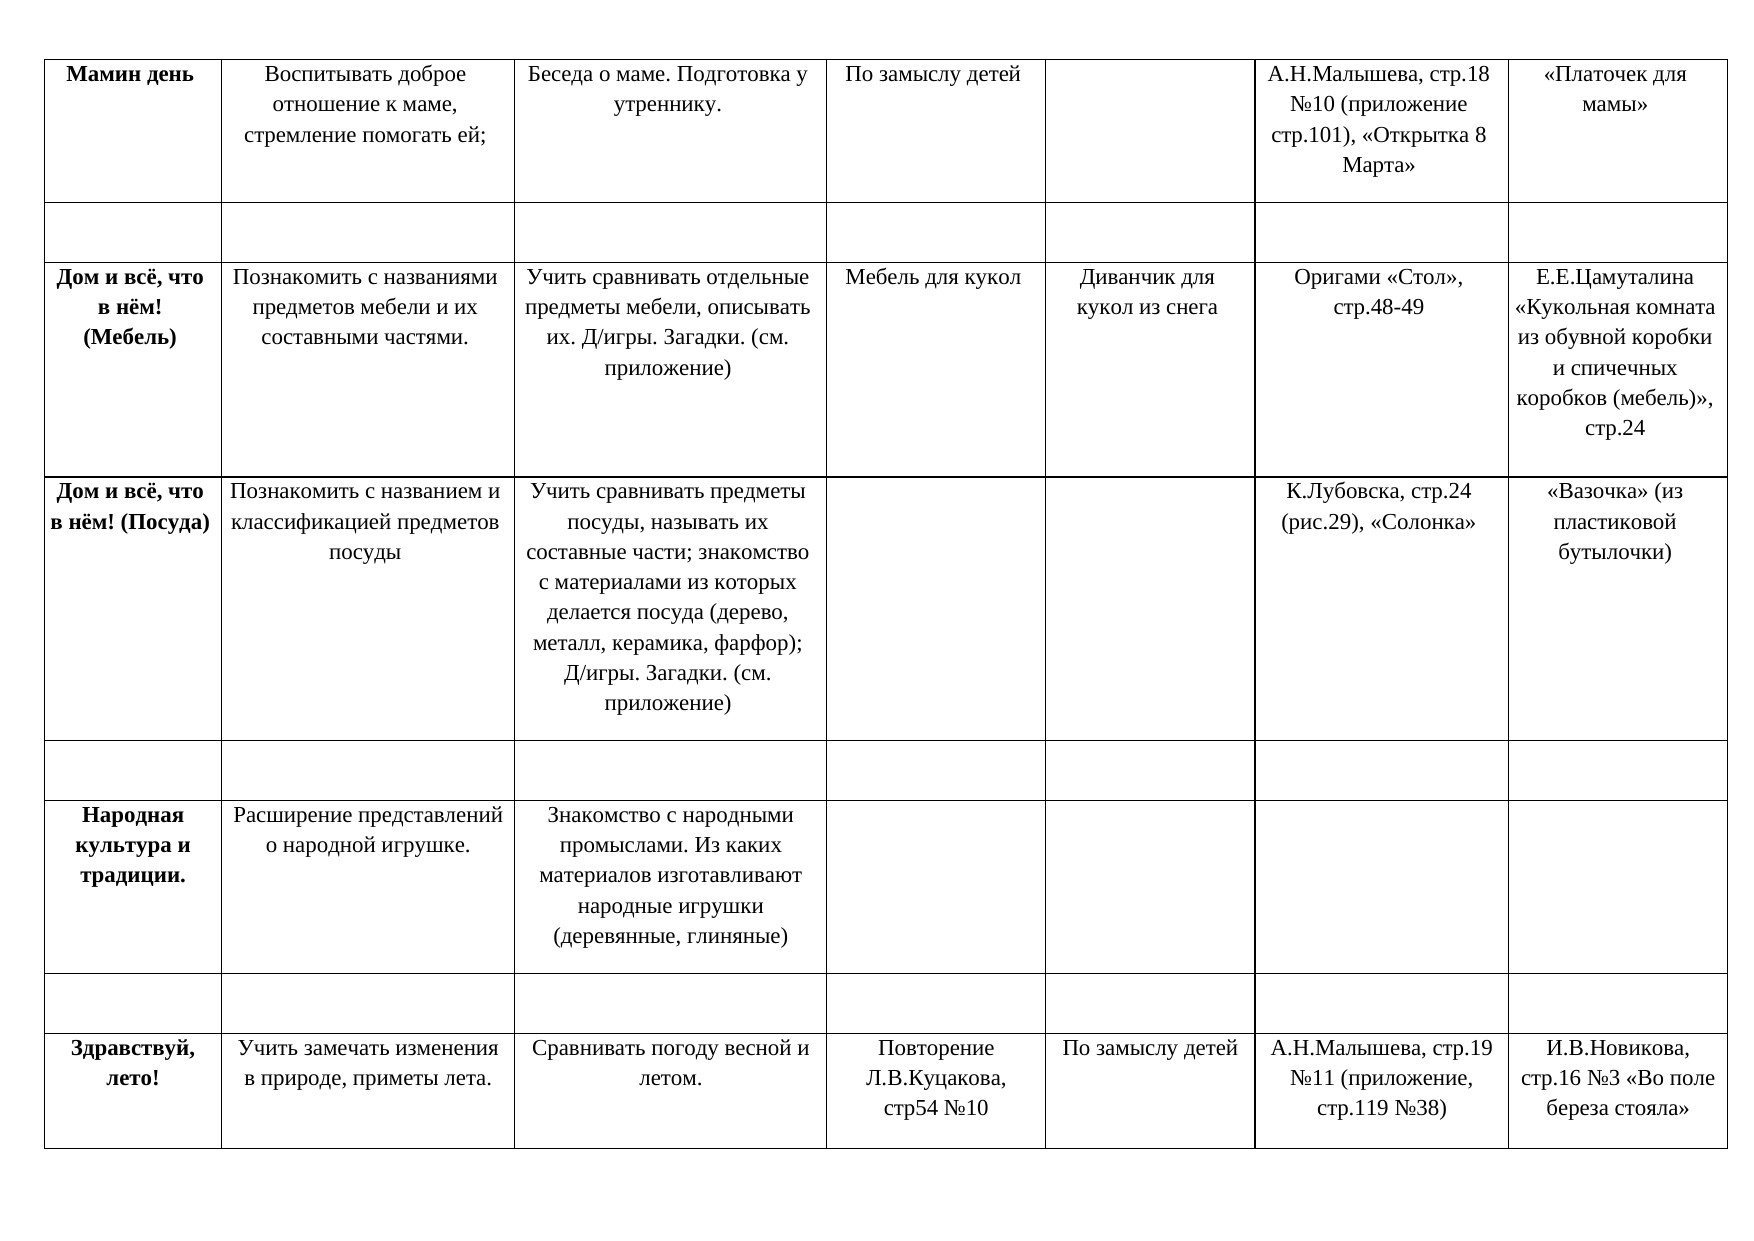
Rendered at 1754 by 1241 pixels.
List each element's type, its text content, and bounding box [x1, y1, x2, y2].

table_cell Диванчик для кукол из снега [1046, 263, 1254, 476]
table_cell «Вазочка» (из пластиковой бутылочки) [1509, 478, 1727, 740]
table_cell [515, 203, 826, 262]
table_cell [1256, 203, 1508, 262]
table_cell Мебель для кукол [827, 263, 1045, 476]
table_cell [1256, 974, 1508, 1033]
table_cell Знакомство с народными промыслами. Из каких материалов изготавливают народные игрушки (деревянные, глиняные) [515, 801, 826, 973]
table_cell Е.Е.Цамуталина «Кукольная комната из обувной коробки и спичечных коробков (мебель)», стр.24 [1509, 263, 1727, 476]
table_cell [1046, 478, 1254, 740]
table_cell [515, 974, 826, 1033]
table_cell Дом и всё, что в нём! (Мебель) [45, 263, 221, 476]
table_cell [45, 203, 221, 262]
table_cell Воспитывать доброе отношение к маме, стремление помогать ей; [222, 60, 514, 202]
table_cell Беседа о маме. Подготовка у утреннику. [515, 60, 826, 202]
table_cell [45, 741, 221, 800]
table_cell [827, 741, 1045, 800]
table_cell [1509, 203, 1727, 262]
table_cell Оригами «Стол», стр.48-49 [1256, 263, 1508, 476]
table_cell К.Лубовска, стр.24 (рис.29), «Солонка» [1256, 478, 1508, 740]
table_cell [827, 203, 1045, 262]
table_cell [1256, 1034, 1508, 1148]
table_cell [222, 741, 514, 800]
table_cell Познакомить с названием и классификацией предметов посуды [222, 478, 514, 740]
table_cell [1046, 203, 1254, 262]
table_cell [1256, 801, 1508, 973]
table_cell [222, 1034, 514, 1148]
table_cell [1046, 801, 1254, 973]
table_cell Народная культура и традиции. [45, 801, 221, 973]
table_cell По замыслу детей [827, 60, 1045, 202]
table_cell Учить сравнивать предметы посуды, называть их составные части; знакомство с материалами из которых делается посуда (дерево, металл, керамика, фарфор); Д/игры. Загадки. (см. приложение) [515, 478, 826, 740]
table_cell [1509, 974, 1727, 1033]
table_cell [1509, 1034, 1727, 1148]
table_cell Дом и всё, что в нём! (Посуда) [45, 478, 221, 740]
table_cell [1509, 741, 1727, 800]
table_cell [1509, 801, 1727, 973]
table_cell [515, 1034, 826, 1148]
table_cell [45, 974, 221, 1033]
table_cell Познакомить с названиями предметов мебели и их составными частями. [222, 263, 514, 476]
table_cell [827, 478, 1045, 740]
table_cell По замыслу детей [1046, 1034, 1254, 1148]
table_cell [222, 974, 514, 1033]
table_cell [222, 203, 514, 262]
table_cell [1046, 974, 1254, 1033]
table_cell [827, 801, 1045, 973]
table_cell [515, 741, 826, 800]
table_cell А.Н.Малышева, стр.18 №10 (приложение стр.101), «Открытка 8 Марта» [1256, 60, 1508, 202]
table_cell [1256, 741, 1508, 800]
table_cell [1046, 741, 1254, 800]
table_cell Учить сравнивать отдельные предметы мебели, описывать их. Д/игры. Загадки. (см. приложение) [515, 263, 826, 476]
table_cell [827, 1034, 1045, 1148]
table_cell [1046, 60, 1254, 202]
table_cell Расширение представлений о народной игрушке. [222, 801, 514, 973]
table_cell Здравствуй, лето! [45, 1034, 221, 1148]
table_cell Мамин день [45, 60, 221, 202]
table_cell «Платочек для мамы» [1509, 60, 1727, 202]
table_cell [827, 974, 1045, 1033]
